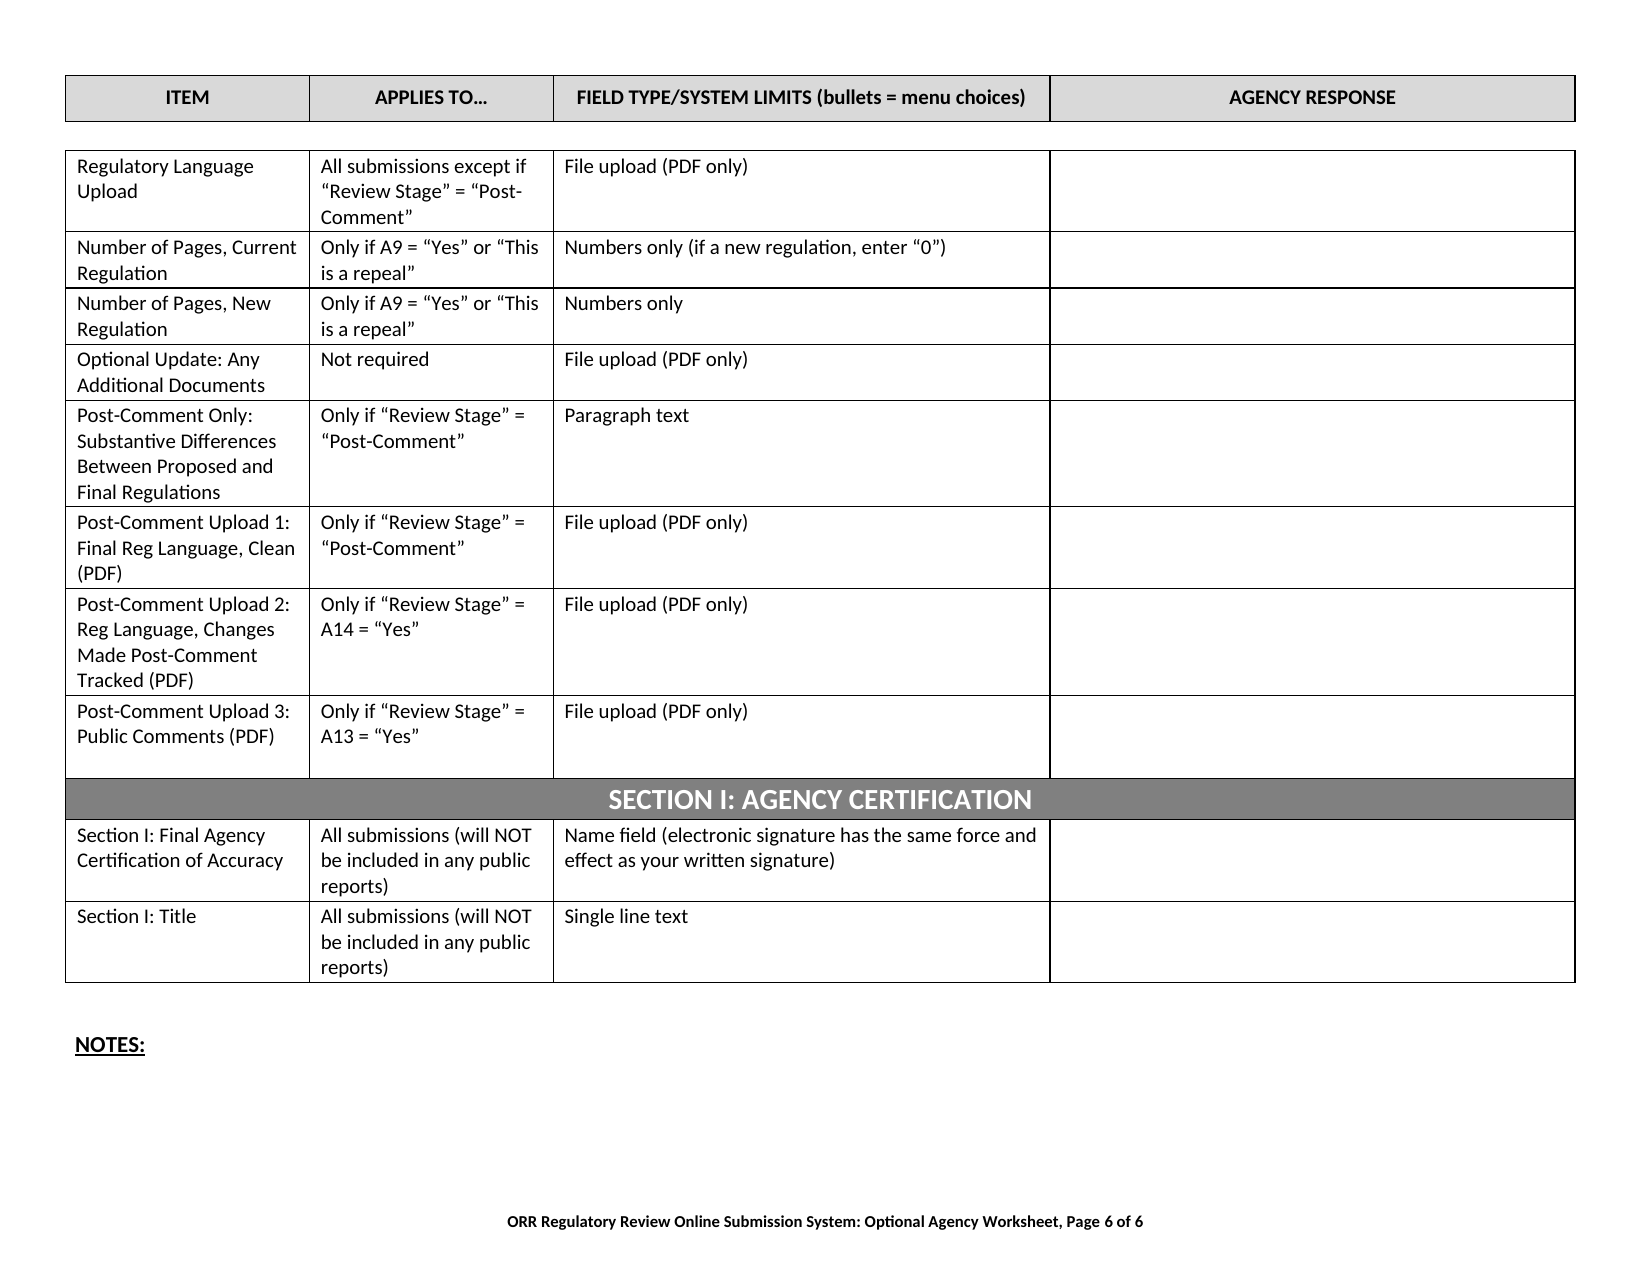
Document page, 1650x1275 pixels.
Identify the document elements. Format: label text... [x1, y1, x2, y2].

table_cell [1051, 289, 1574, 343]
table_cell [1051, 151, 1574, 231]
table_cell File upload (PDF only) [554, 696, 1049, 778]
table_cell Paragraph text [554, 401, 1049, 506]
text NOTES: [75, 1030, 1575, 1058]
table_cell File upload (PDF only) [554, 151, 1049, 231]
table_cell Regulatory Language Upload [66, 151, 309, 231]
table_cell Only if “Review Stage” = “Post-Comment” [310, 401, 553, 506]
table_cell SECTION I: AGENCY CERTIFICATION [66, 779, 1574, 819]
table_cell Numbers only [554, 289, 1049, 343]
table_cell [1051, 589, 1574, 695]
table_cell Section I: Title [66, 902, 309, 982]
table_cell Only if “Review Stage” = A14 = “Yes” [310, 589, 553, 695]
table_cell Number of Pages, New Regulation [66, 289, 309, 343]
table_cell [1051, 401, 1574, 506]
table_cell Optional Update: Any Additional Documents [66, 345, 309, 399]
table_cell Only if “Review Stage” = A13 = “Yes” [310, 696, 553, 778]
table_cell Post-Comment Upload 3: Public Comments (PDF) [66, 696, 309, 778]
table_cell [1051, 232, 1574, 287]
table_cell All submissions (will NOT be included in any public reports) [310, 902, 553, 982]
table_cell Number of Pages, Current Regulation [66, 232, 309, 287]
table_cell Section I: Final Agency Certification of Accuracy [66, 820, 309, 901]
table_cell [1051, 820, 1574, 901]
table_cell File upload (PDF only) [554, 589, 1049, 695]
table_cell Single line text [554, 902, 1049, 982]
table_cell Post-Comment Upload 1: Final Reg Language, Clean (PDF) [66, 507, 309, 588]
table_cell Post-Comment Upload 2: Reg Language, Changes Made Post-Comment Tracked (PDF) [66, 589, 309, 695]
table_cell Post-Comment Only: Substantive Differences Between Proposed and Final Regulations [66, 401, 309, 506]
table_cell [1051, 696, 1574, 778]
table_cell Only if A9 = “Yes” or “This is a repeal” [310, 289, 553, 343]
table_cell Name field (electronic signature has the same force and effect as your written signature) [554, 820, 1049, 901]
table_cell File upload (PDF only) [554, 345, 1049, 399]
table_cell Not required [310, 345, 553, 399]
table_cell [1051, 507, 1574, 588]
table_cell All submissions (will NOT be included in any public reports) [310, 820, 553, 901]
table_cell [1051, 902, 1574, 982]
table_cell Only if “Review Stage” = “Post-Comment” [310, 507, 553, 588]
table_cell Only if A9 = “Yes” or “This is a repeal” [310, 232, 553, 287]
table_cell Numbers only (if a new regulation, enter “0”) [554, 232, 1049, 287]
table_cell All submissions except if “Review Stage” = “Post-Comment” [310, 151, 553, 231]
table_cell [1051, 345, 1574, 399]
table_cell File upload (PDF only) [554, 507, 1049, 588]
